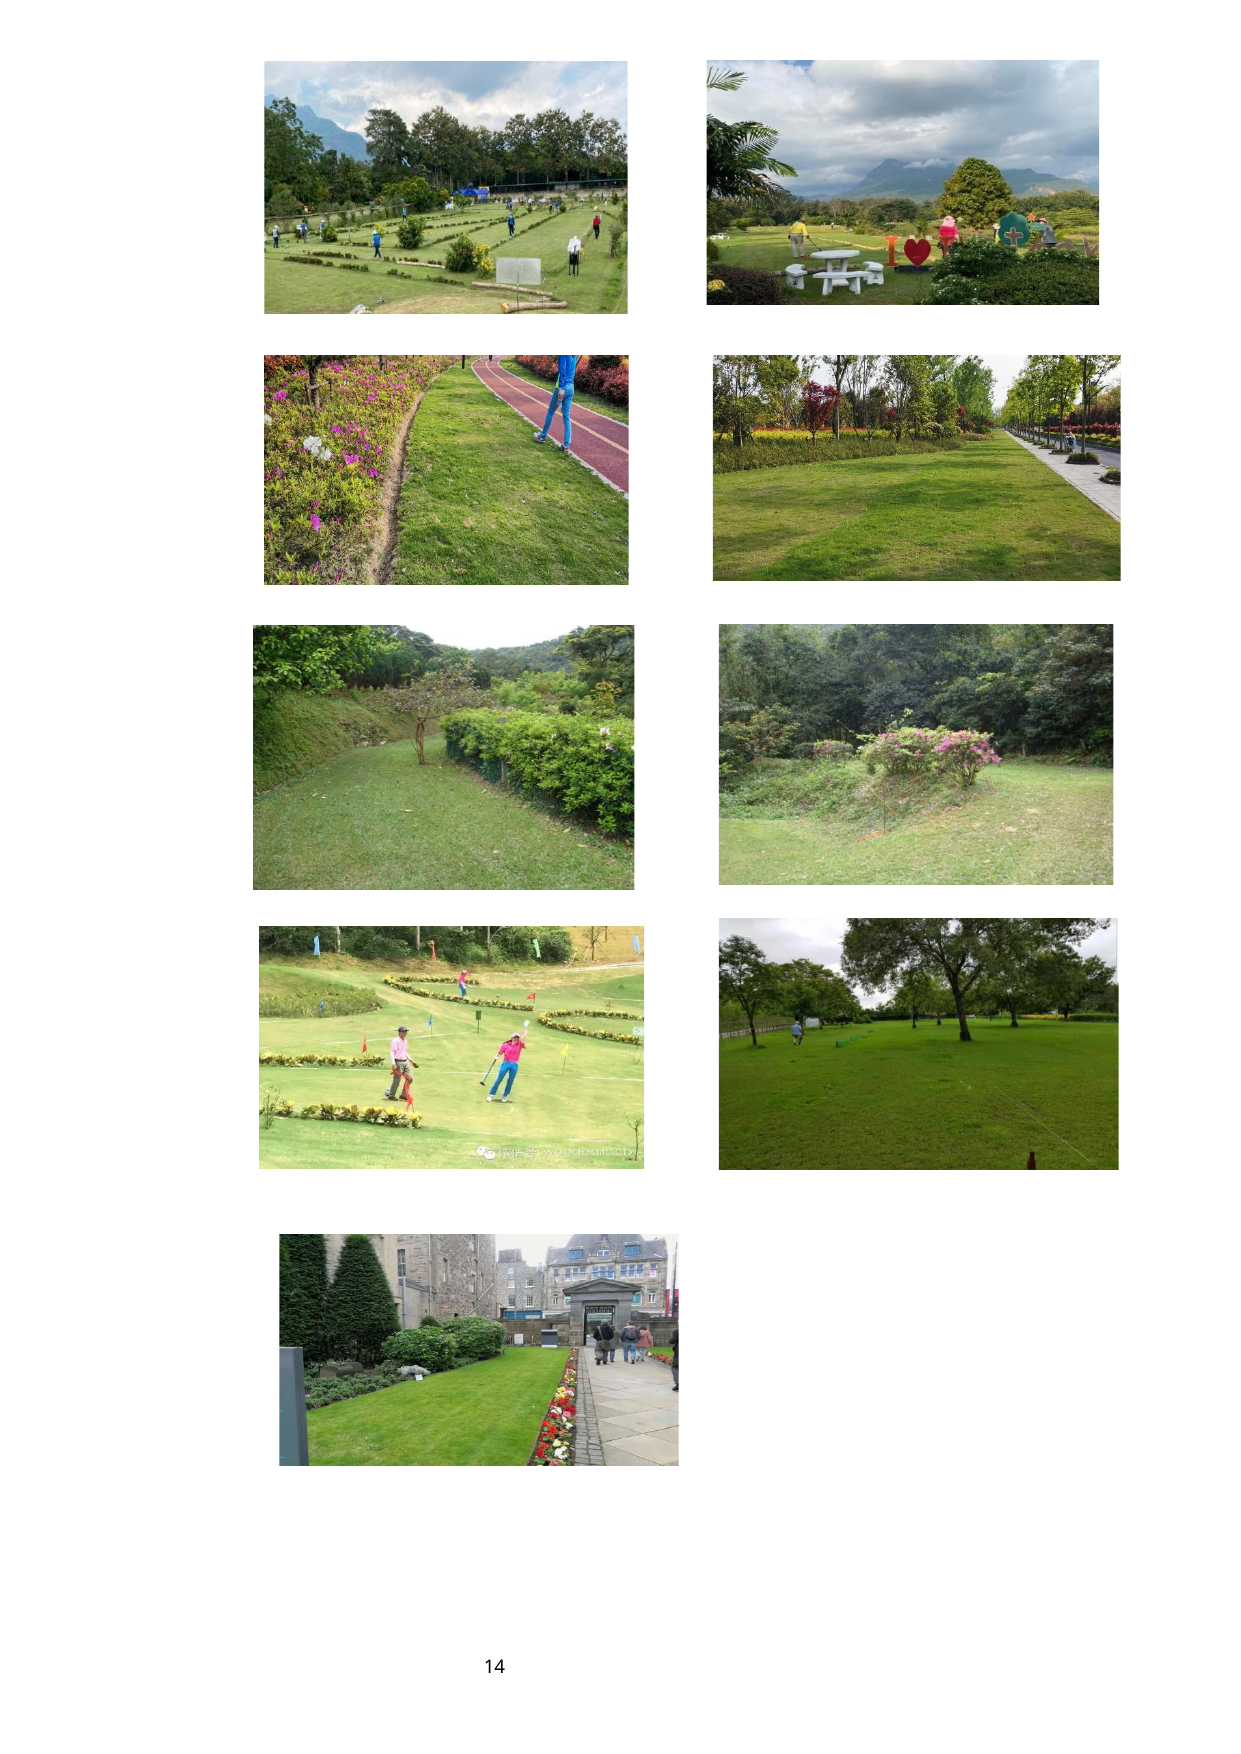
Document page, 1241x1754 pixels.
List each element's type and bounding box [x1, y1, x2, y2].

picture [706, 60, 1100, 305]
picture [259, 926, 645, 1169]
picture [718, 624, 1114, 885]
picture [279, 1234, 679, 1466]
picture [718, 918, 1119, 1170]
picture [253, 625, 635, 890]
picture [264, 61, 628, 314]
picture [264, 355, 629, 585]
picture [712, 355, 1121, 581]
